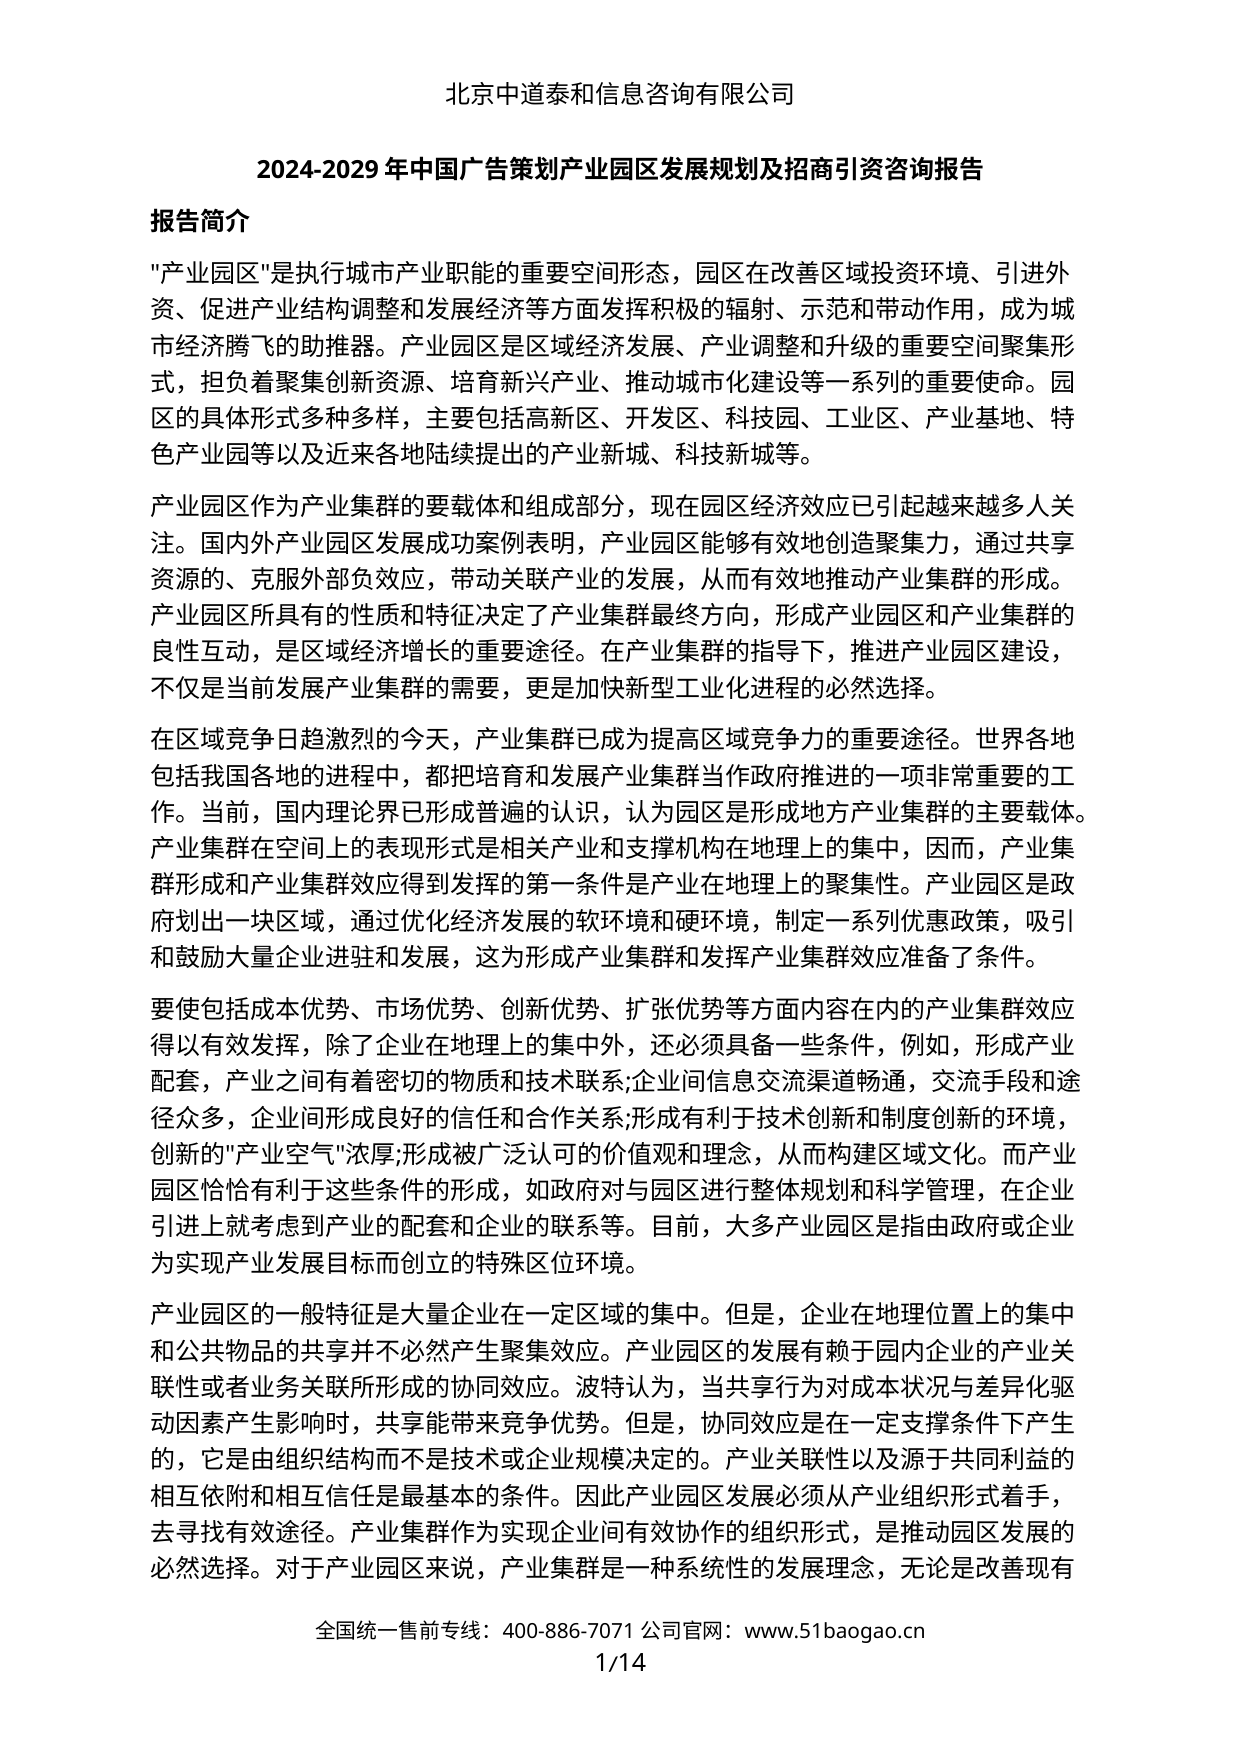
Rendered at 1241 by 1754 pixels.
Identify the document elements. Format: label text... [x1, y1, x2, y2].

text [150, 1295, 1090, 1585]
text 2024-2029年中国广告策划产业园区发展规划及招商引资咨询报告 [150, 150, 1090, 186]
text 要使包括成本优势、市场优势、创新优势、扩张优势等方面内容在内的产业集群效应得以有效发挥，除了企业在地理上的集中外，还必须具备一些条件，例如，形成产业配套，产业之间有着密切的物质和技术联系;企业间信息交流渠道畅通，交流手段和途径众多，企业间形成良好的信任和合作关系;形成有利于技术创新和制度创新的环境，创新的"产业空气"浓厚;形成被广泛认可的价值观和理念，从而构建区域文化。而产业园区恰恰有利于这些条件的形成，如政府对与园区进行整体规划和科学管理，在企业引进上就考虑到产业的配套和企业的联系等。目前，大多产业园区是指由政府或企业为实现产业发展目标而创立的特殊区位环境。 [150, 989, 1090, 1279]
text 产业园区作为产业集群的要载体和组成部分，现在园区经济效应已引起越来越多人关注。国内外产业园区发展成功案例表明，产业园区能够有效地创造聚集力，通过共享资源的、克服外部负效应，带动关联产业的发展，从而有效地推动产业集群的形成。产业园区所具有的性质和特征决定了产业集群最终方向，形成产业园区和产业集群的良性互动，是区域经济增长的重要途径。在产业集群的指导下，推进产业园区建设，不仅是当前发展产业集群的需要，更是加快新型工业化进程的必然选择。 [150, 487, 1090, 704]
text "产业园区"是执行城市产业职能的重要空间形态，园区在改善区域投资环境、引进外资、促进产业结构调整和发展经济等方面发挥积极的辐射、示范和带动作用，成为城市经济腾飞的助推器。产业园区是区域经济发展、产业调整和升级的重要空间聚集形式，担负着聚集创新资源、培育新兴产业、推动城市化建设等一系列的重要使命。园区的具体形式多种多样，主要包括高新区、开发区、科技园、工业区、产业基地、特色产业园等以及近来各地陆续提出的产业新城、科技新城等。 [150, 254, 1090, 471]
text 在区域竞争日趋激烈的今天，产业集群已成为提高区域竞争力的重要途径。世界各地包括我国各地的进程中，都把培育和发展产业集群当作政府推进的一项非常重要的工作。当前，国内理论界已形成普遍的认识，认为园区是形成地方产业集群的主要载体。产业集群在空间上的表现形式是相关产业和支撑机构在地理上的集中，因而，产业集群形成和产业集群效应得到发挥的第一条件是产业在地理上的聚集性。产业园区是政府划出一块区域，通过优化经济发展的软环境和硬环境，制定一系列优惠政策，吸引和鼓励大量企业进驻和发展，这为形成产业集群和发挥产业集群效应准备了条件。 [150, 720, 1090, 974]
text 报告简介 [150, 202, 1090, 238]
